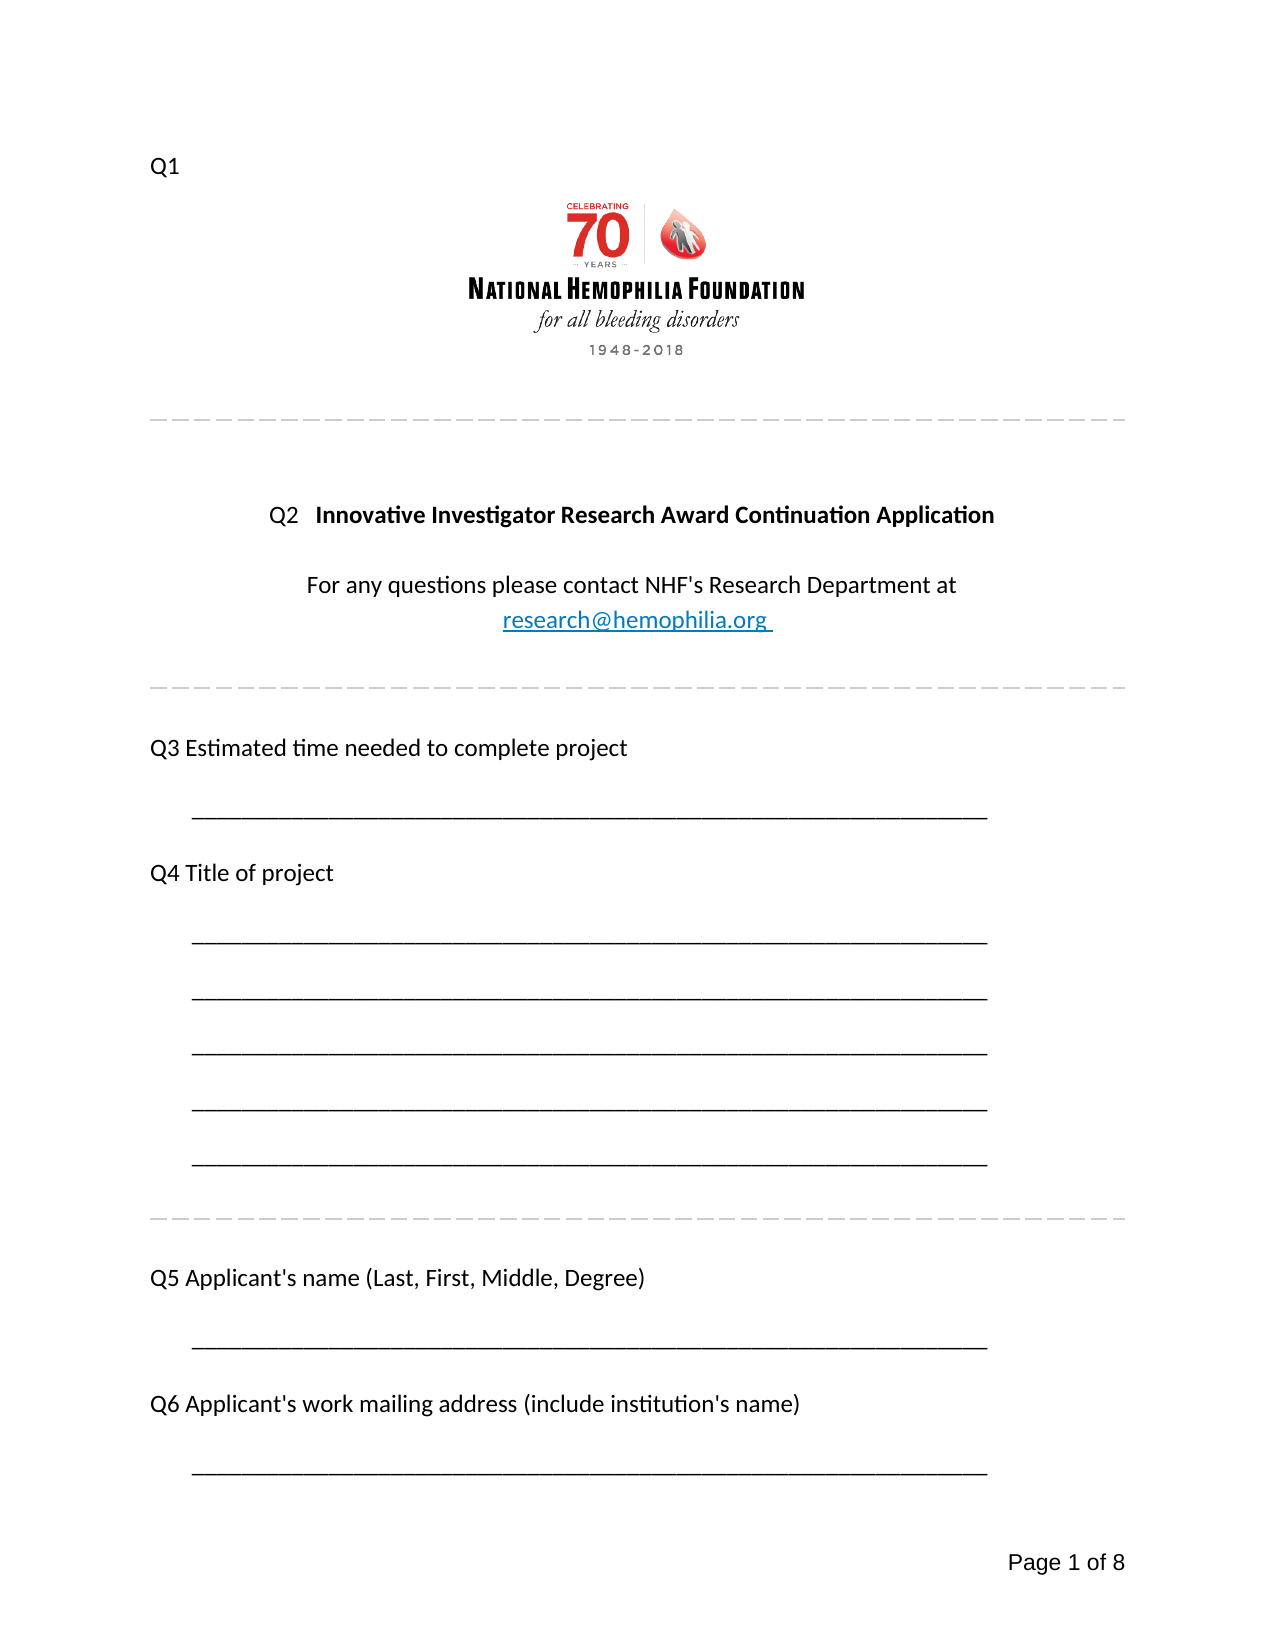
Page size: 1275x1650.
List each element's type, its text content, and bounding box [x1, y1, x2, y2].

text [150, 1323, 1125, 1353]
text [150, 1448, 1125, 1479]
picture [458, 185, 817, 368]
text ________________________________________________________________ [150, 792, 1125, 822]
text Q5 Applicant's name (Last, First, Middle, Degree) [150, 1263, 1125, 1293]
text Q2 Innovative Investigator Research Award Continuation Application For any questions please contact NHF's Research Department at research@hemophilia.org [150, 499, 1125, 635]
text Q4 Title of project [150, 857, 1125, 888]
text Q3 Estimated time needed to complete project [150, 732, 1125, 762]
text ________________________________________________________________ [150, 1084, 1125, 1114]
text ________________________________________________________________ [150, 1139, 1125, 1170]
text ________________________________________________________________ [150, 1028, 1125, 1059]
text ________________________________________________________________ [150, 917, 1125, 948]
text ________________________________________________________________ [150, 973, 1125, 1003]
text Q6 Applicant's work mailing address (include institution's name) [150, 1388, 1125, 1419]
text Q1 [150, 150, 1125, 181]
